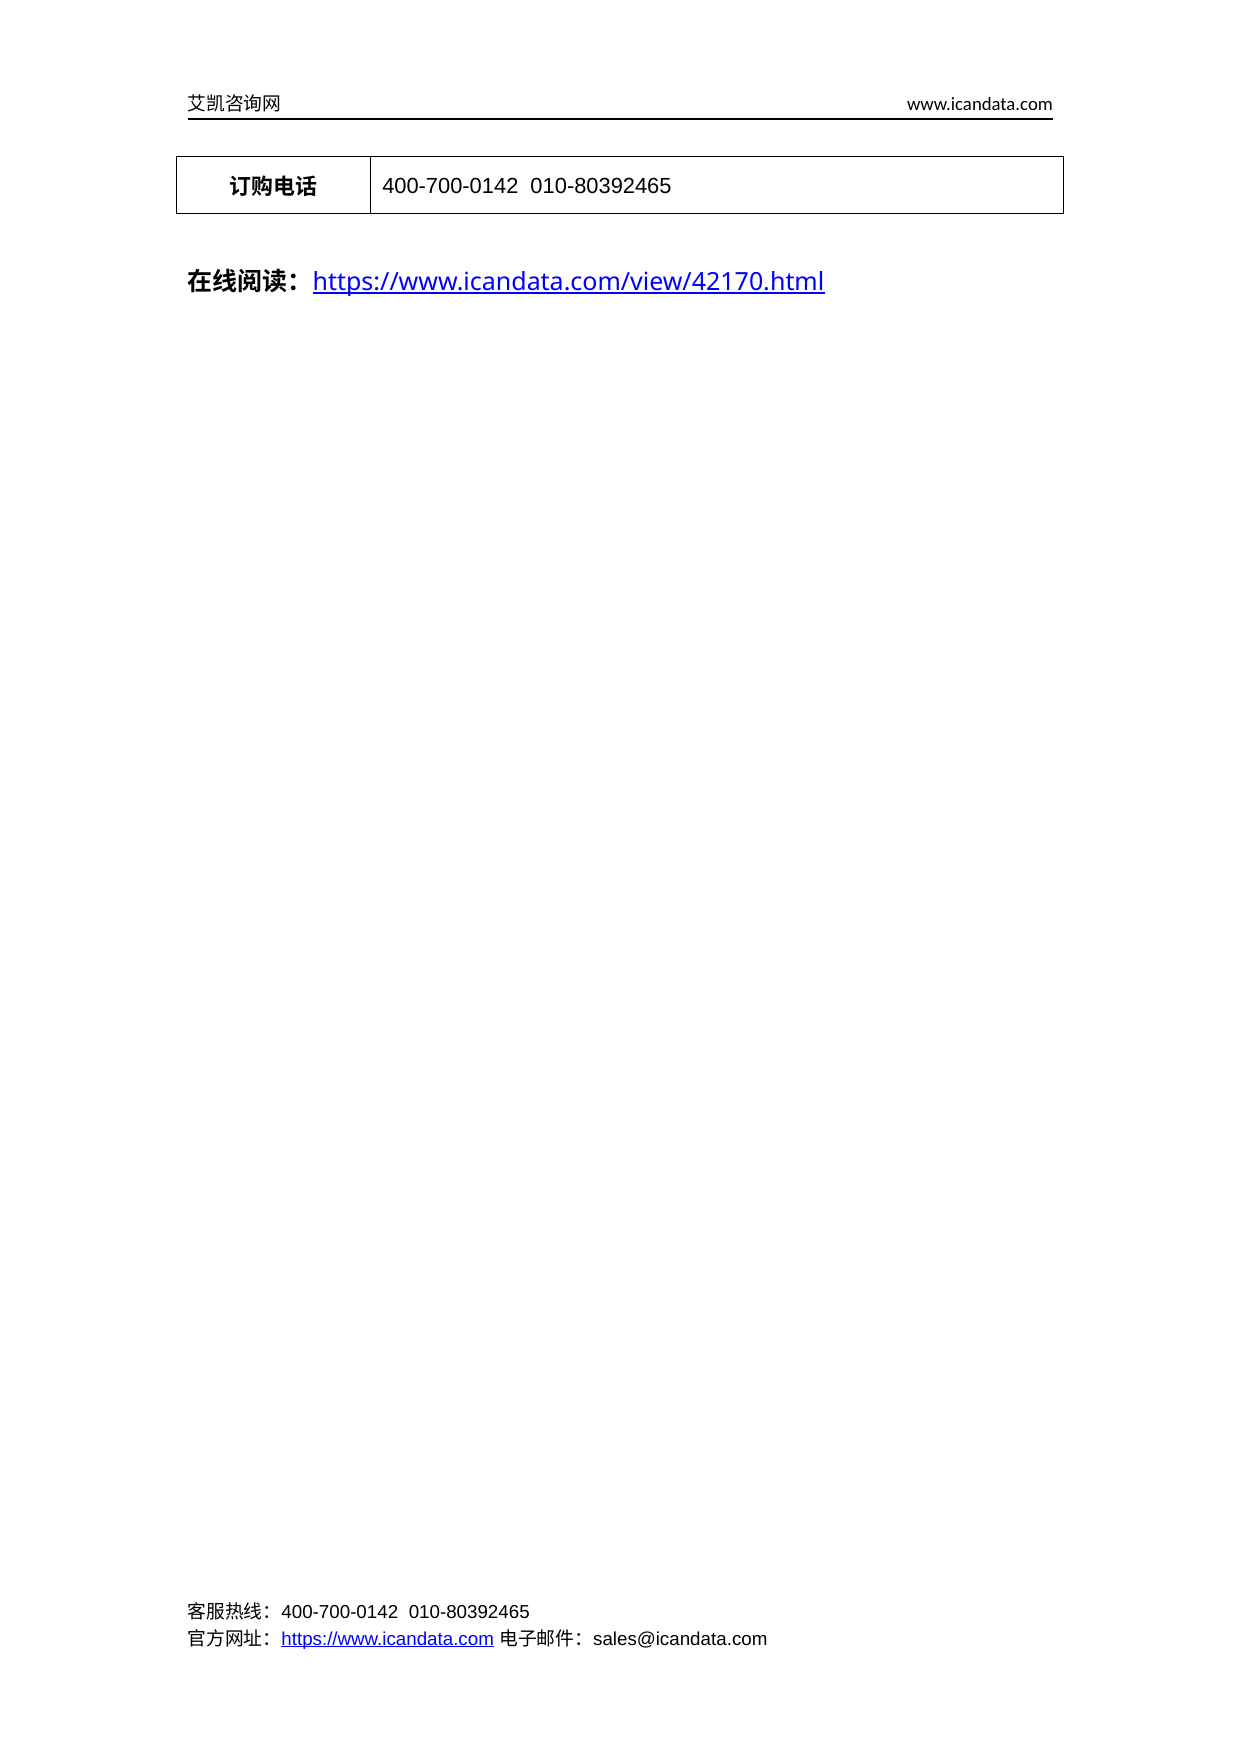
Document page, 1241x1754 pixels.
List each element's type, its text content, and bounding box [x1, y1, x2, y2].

text 在线阅读：https://www.icandata.com/view/42170.html [187, 247, 1053, 312]
table_cell 订购电话 [177, 157, 370, 213]
table_cell 400-700-0142 010-80392465 [371, 157, 1063, 213]
